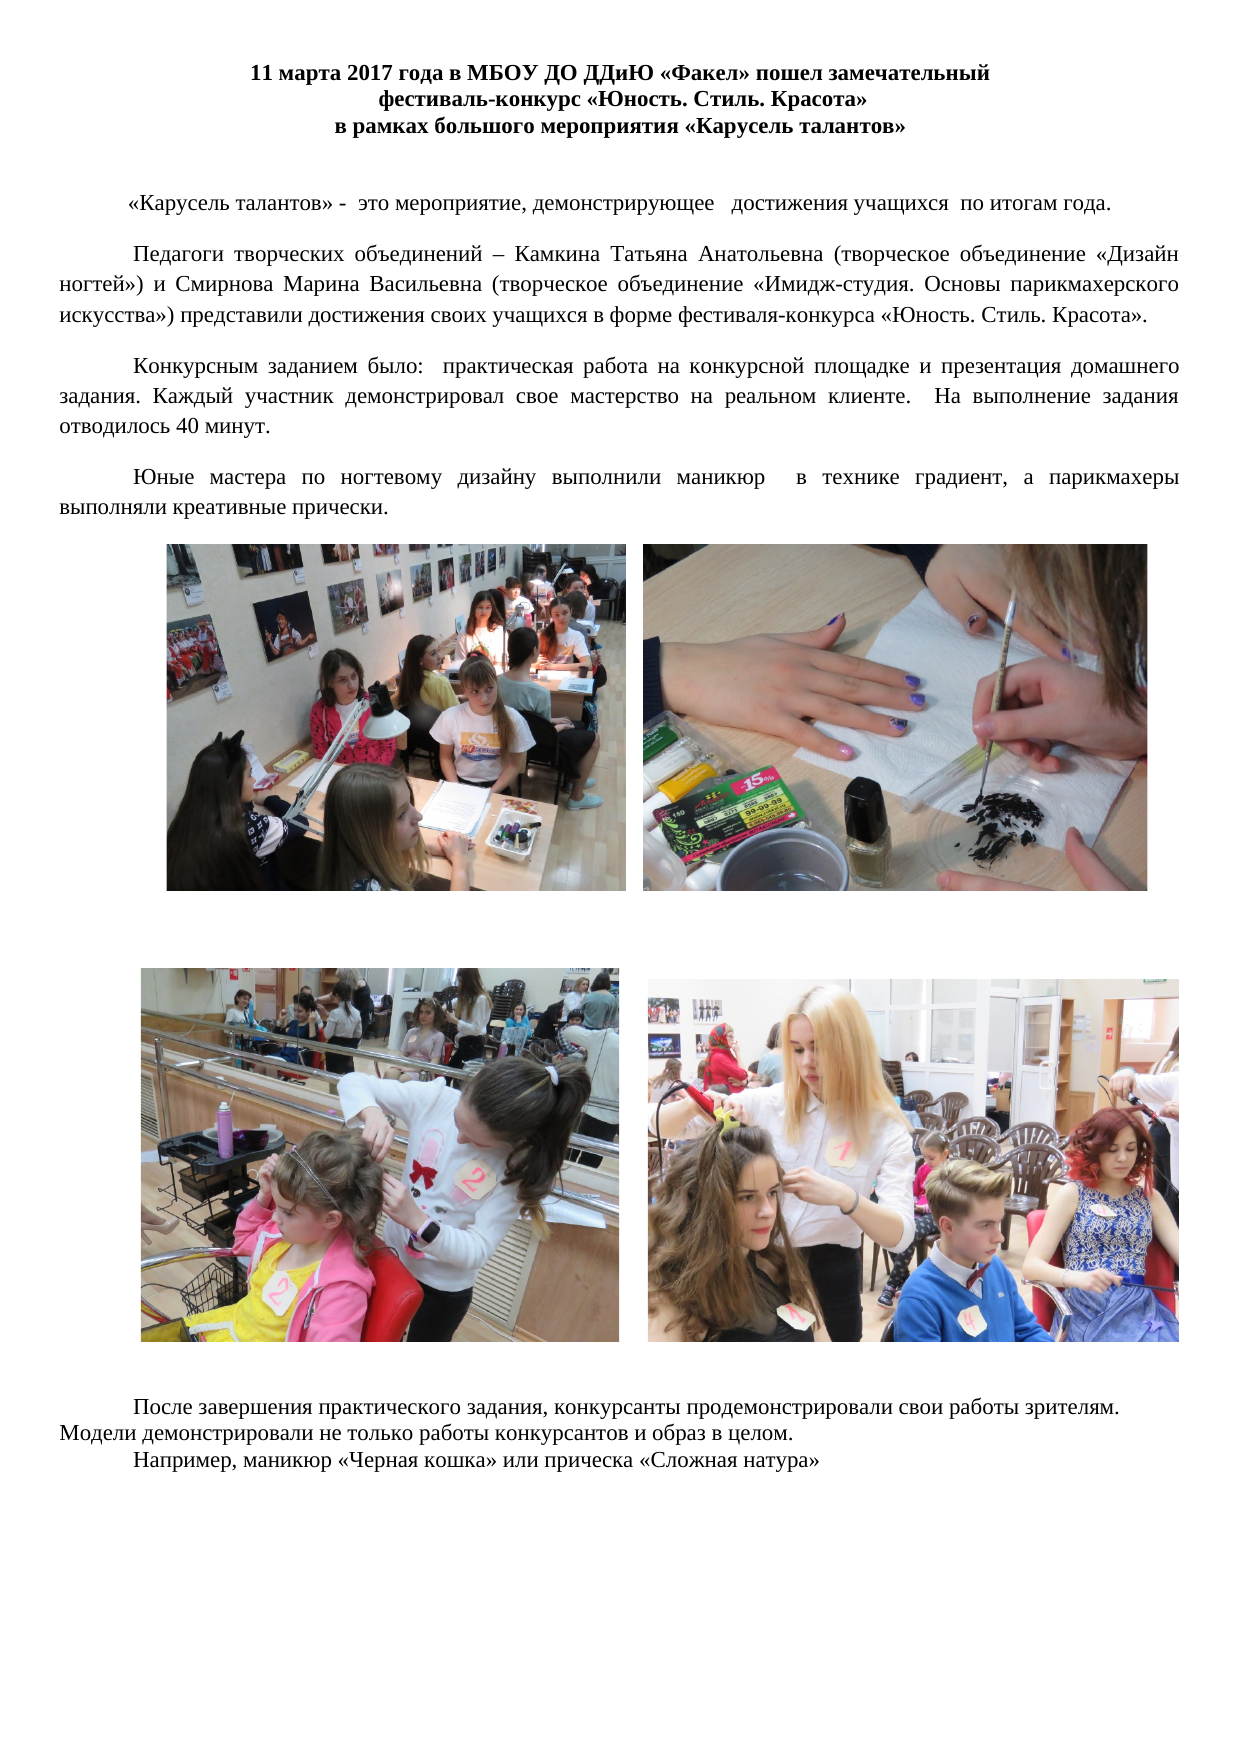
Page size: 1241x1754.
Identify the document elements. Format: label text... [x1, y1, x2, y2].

text Конкурсным заданием было: практическая работа на конкурсной площадке и презентация домашнего задания. Каждый участник демонстрировал свое мастерство на реальном клиенте. На выполнение задания отводилось 40 минут. [59, 352, 1181, 438]
picture [166, 544, 626, 891]
text Педагоги творческих объединений – Камкина Татьяна Анатольевна (творческое объединение «Дизайн ногтей») и Смирнова Марина Васильевна (творческое объединение «Имидж-студия. Основы парикмахерского искусства») представили достижения своих учащихся в форме фестиваля-конкурса «Юность. Стиль. Красота». [59, 240, 1181, 327]
picture [643, 544, 1148, 891]
text Например, маникюр «Черная кошка» или прическа «Сложная натура» [59, 1446, 1181, 1472]
picture [647, 979, 1179, 1342]
text Юные мастера по ногтевому дизайну выполнили маникюр в технике градиент, а парикмахеры выполняли креативные прически. [59, 463, 1181, 520]
text «Карусель талантов» - это мероприятие, демонстрирующее достижения учащихся по итогам года. [59, 189, 1181, 216]
picture [140, 968, 620, 1342]
text фестиваль-конкурс «Юность. Стиль. Красота» [59, 85, 1181, 112]
text в рамках большого мероприятия «Карусель талантов» [59, 112, 1181, 138]
text 11 марта 2017 года в МБОУ ДО ДДиЮ «Факел» пошел замечательный [59, 59, 1181, 85]
text После завершения практического задания, конкурсанты продемонстрировали свои работы зрителям. Модели демонстрировали не только работы конкурсантов и образ в целом. [59, 1393, 1181, 1446]
